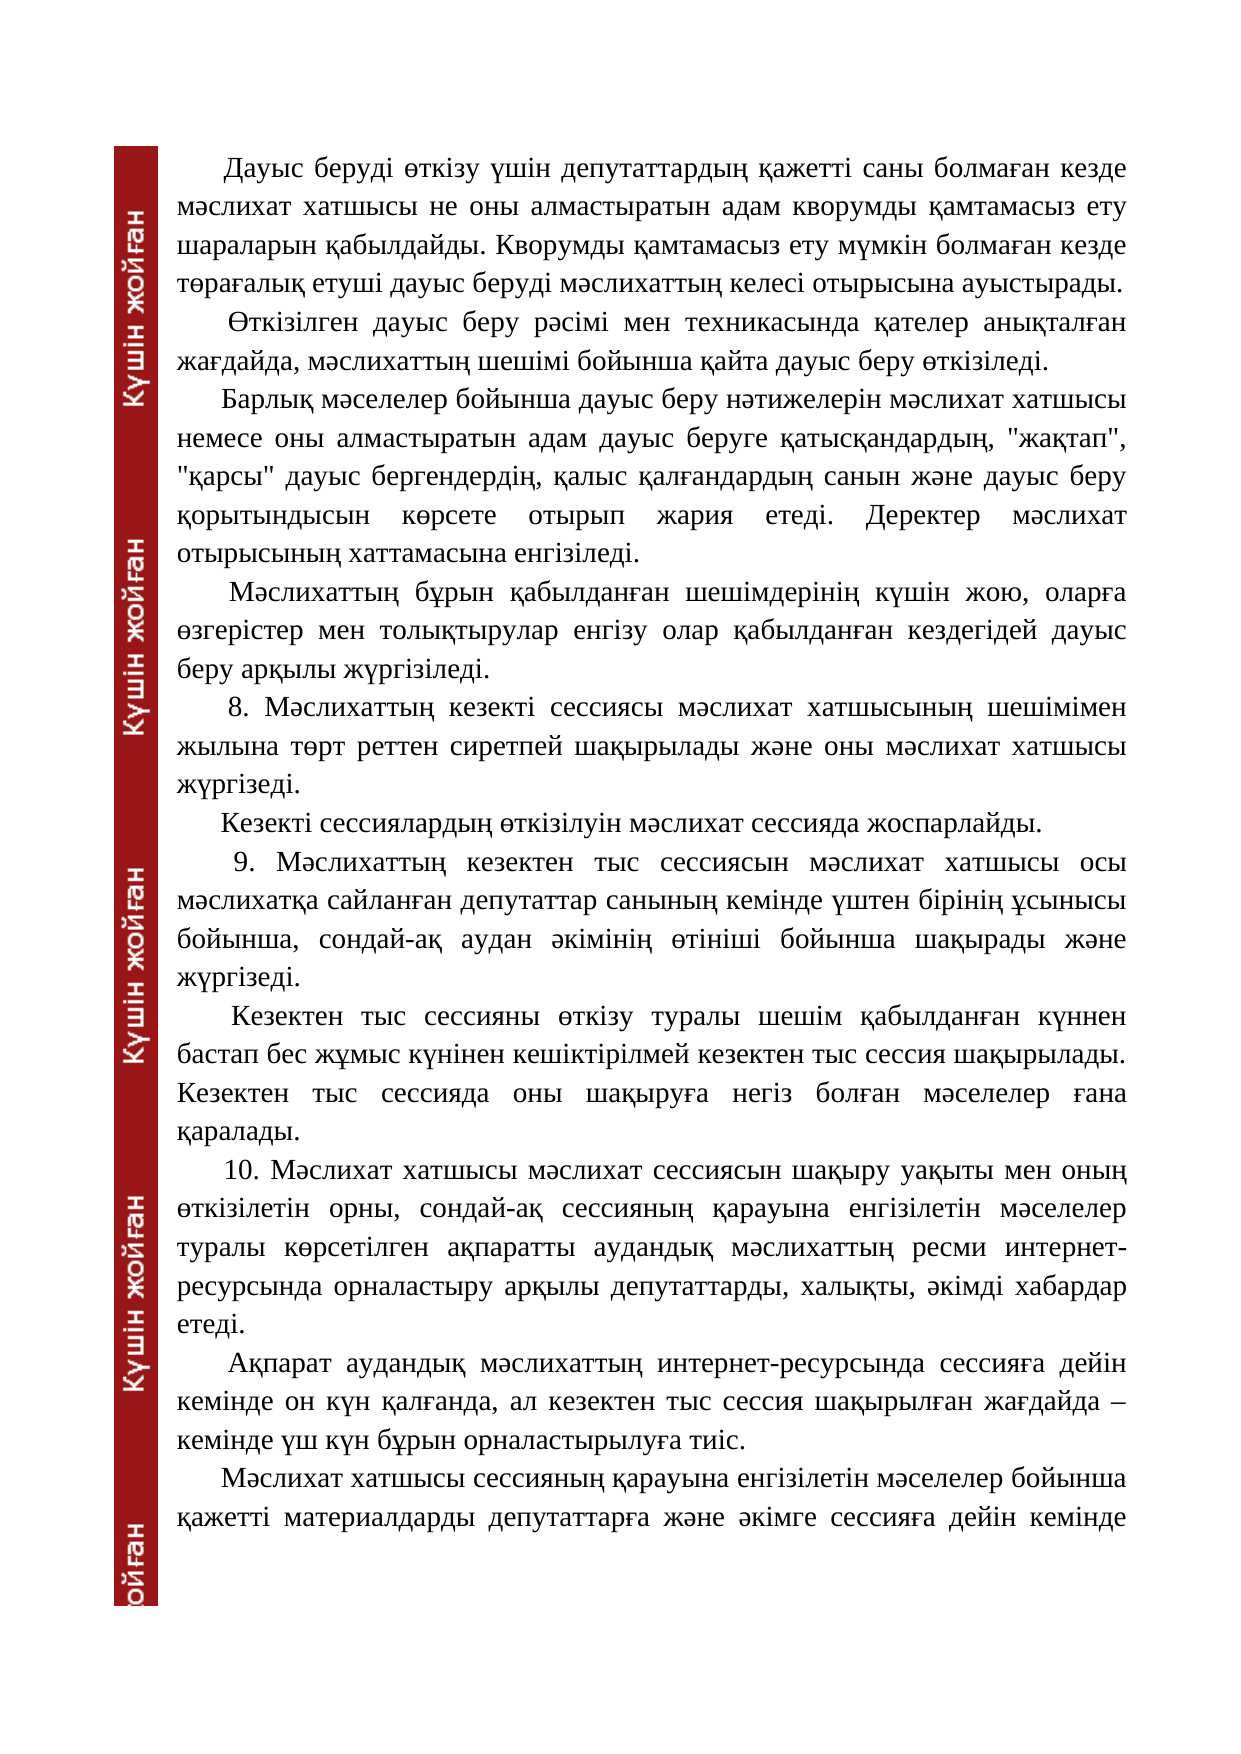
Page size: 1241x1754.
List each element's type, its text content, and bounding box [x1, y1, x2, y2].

picture [114, 839, 158, 844]
text Дауыс беруді өткізу үшін депутаттардың қажетті саны болмаған кезде мәслихат хатшысы не оны алмастыратын адам кворумды қамтамасыз ету шараларын қабылдайды. Кворумды қамтамасыз ету мүмкін болмаған кезде төрағалық етуші дауыс беруді мәслихаттың келесі отырысына ауыстырады. [112, 150, 1128, 299]
picture [114, 299, 158, 304]
text Ақпарат аудандық мәслихаттың интернет-ресурсында сессияға дейін кемінде он күн қалғанда, ал кезектен тыс сессия шақырылған жағдайда – кемінде үш күн бұрын орналастырылуға тиіс. [112, 1345, 1128, 1455]
picture [114, 146, 158, 150]
picture [114, 569, 158, 574]
text Мәслихаттың бұрын қабылданған шешімдерінің күшін жою, оларға өзгерістер мен толықтырулар енгізу олар қабылданған кездегідей дауыс беру арқылы жүргізіледі. [112, 574, 1128, 684]
text 8. Мәслихаттың кезекті сессиясы мәслихат хатшысының шешімімен жылына төрт реттен сиретпей шақырылады және оны мәслихат хатшысы жүргізеді. [112, 689, 1128, 800]
picture [114, 684, 158, 689]
picture [114, 993, 158, 998]
text 10. Мәслихат хатшысы мәслихат сессиясын шақыру уақыты мен оның өткізілетін орны, сондай-ақ сессияның қарауына енгізілетін мәселелер туралы көрсетілген ақпаратты аудандық мәслихаттың ресми интернет-ресурсында орналастыру арқылы депутаттарды, халықты, әкімді хабардар етеді. [112, 1152, 1128, 1340]
text Кезектен тыс сессияны өткізу туралы шешім қабылданған күннен бастап бес жұмыс күнінен кешіктірілмей кезектен тыс сессия шақырылады. Кезектен тыс сессияда оны шақыруға негіз болған мәселелер ғана қаралады. [112, 998, 1128, 1147]
picture [114, 1340, 158, 1345]
picture [114, 1532, 158, 1606]
picture [114, 1147, 158, 1152]
picture [114, 800, 158, 805]
text 9. Мәслихаттың кезектен тыс сессиясын мәслихат хатшысы осы мәслихатқа сайланған депутаттар санының кемінде үштен бірінің ұсынысы бойынша, сондай-ақ аудан әкімінің өтініші бойынша шақырады және жүргізеді. [112, 844, 1128, 993]
text Барлық мәселелер бойынша дауыс беру нәтижелерін мәслихат хатшысы немесе оны алмастыратын адам дауыс беруге қатысқандардың, "жақтап", "қарсы" дауыс бергендердің, қалыс қалғандардың санын және дауыс беру қорытындысын көрсете отырып жария етеді. Деректер мәслихат отырысының хаттамасына енгізіледі. [112, 381, 1128, 569]
picture [114, 1455, 158, 1460]
text Кезекті сессиялардың өткізілуін мәслихат сессияда жоспарлайды. [112, 805, 1128, 839]
picture [114, 376, 158, 381]
text Өткізілген дауыс беру рәсімі мен техникасында қателер анықталған жағдайда, мәслихаттың шешімі бойынша қайта дауыс беру өткізіледі. [112, 304, 1128, 376]
